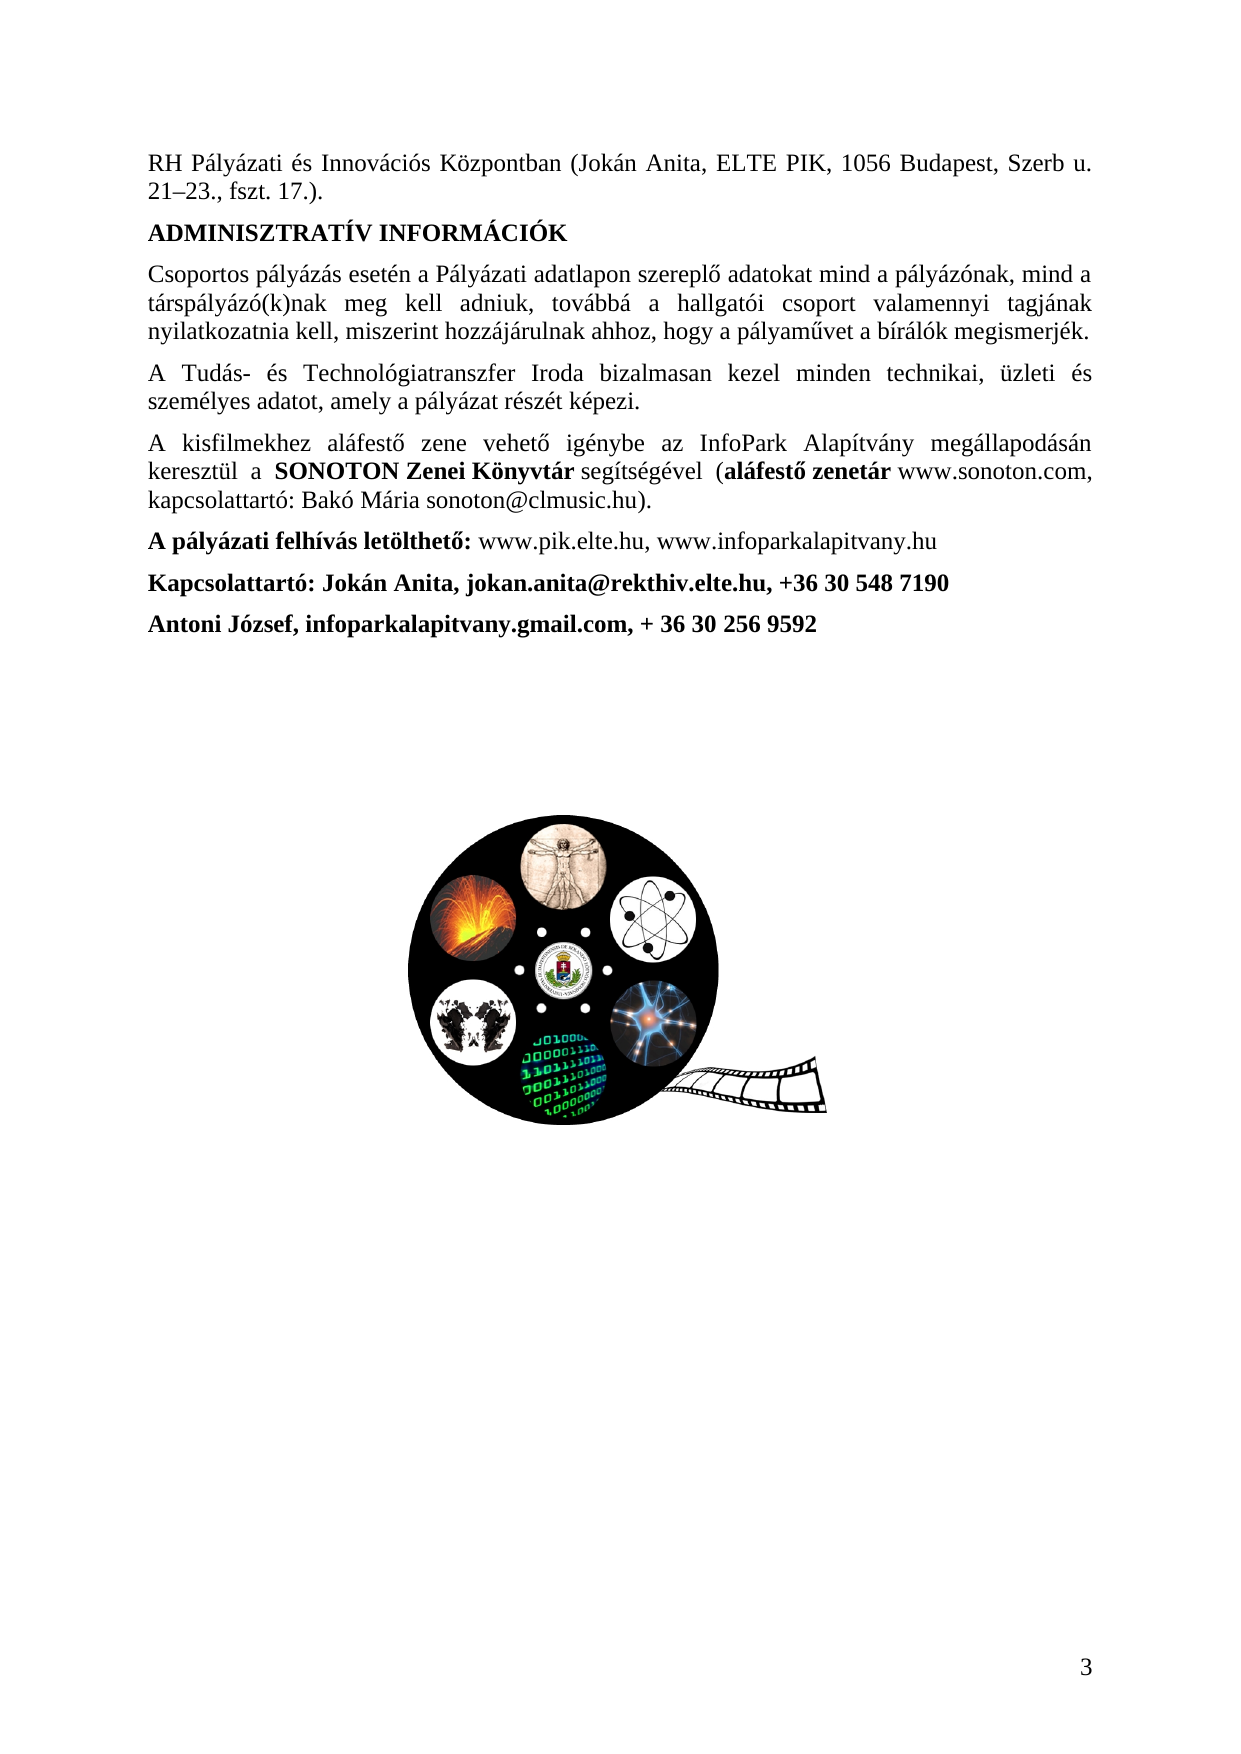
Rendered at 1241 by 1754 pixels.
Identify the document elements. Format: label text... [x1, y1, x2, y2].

text A Tudás- és Technológiatranszfer Iroda bizalmasan kezel minden technikai, üzleti és személyes adatot, amely a pályázat részét képezi. [148, 358, 1093, 415]
text Csoportos pályázás esetén a Pályázati adatlapon szereplő adatokat mind a pályázónak, mind a társpályázó(k)nak meg kell adniuk, továbbá a hallgatói csoport valamennyi tagjának nyilatkozatnia kell, miszerint hozzájárulnak ahhoz, hogy a pályaművet a bírálók megismerjék. [148, 259, 1093, 345]
text Kapcsolattartó: Jokán Anita, jokan.anita@rekthiv.elte.hu, +36 30 548 7190 [148, 568, 1093, 596]
picture [408, 815, 832, 1125]
text Antoni József, infoparkalapitvany.gmail.com, + 36 30 256 9592 [148, 609, 1093, 638]
text A pályázati felhívás letölthető: www.pik.elte.hu, www.infoparkalapitvany.hu [148, 526, 1093, 555]
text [148, 148, 1093, 205]
text ADMINISZTRATÍV INFORMÁCIÓK [148, 218, 1093, 246]
text A kisfilmekhez aláfestő zene vehető igénybe az InfoPark Alapítvány megállapodásán keresztül a SONOTON Zenei Könyvtár segítségével (aláfestő zenetár www.sonoton.com, kapcsolattartó: Bakó Mária sonoton@clmusic.hu). [148, 428, 1093, 514]
